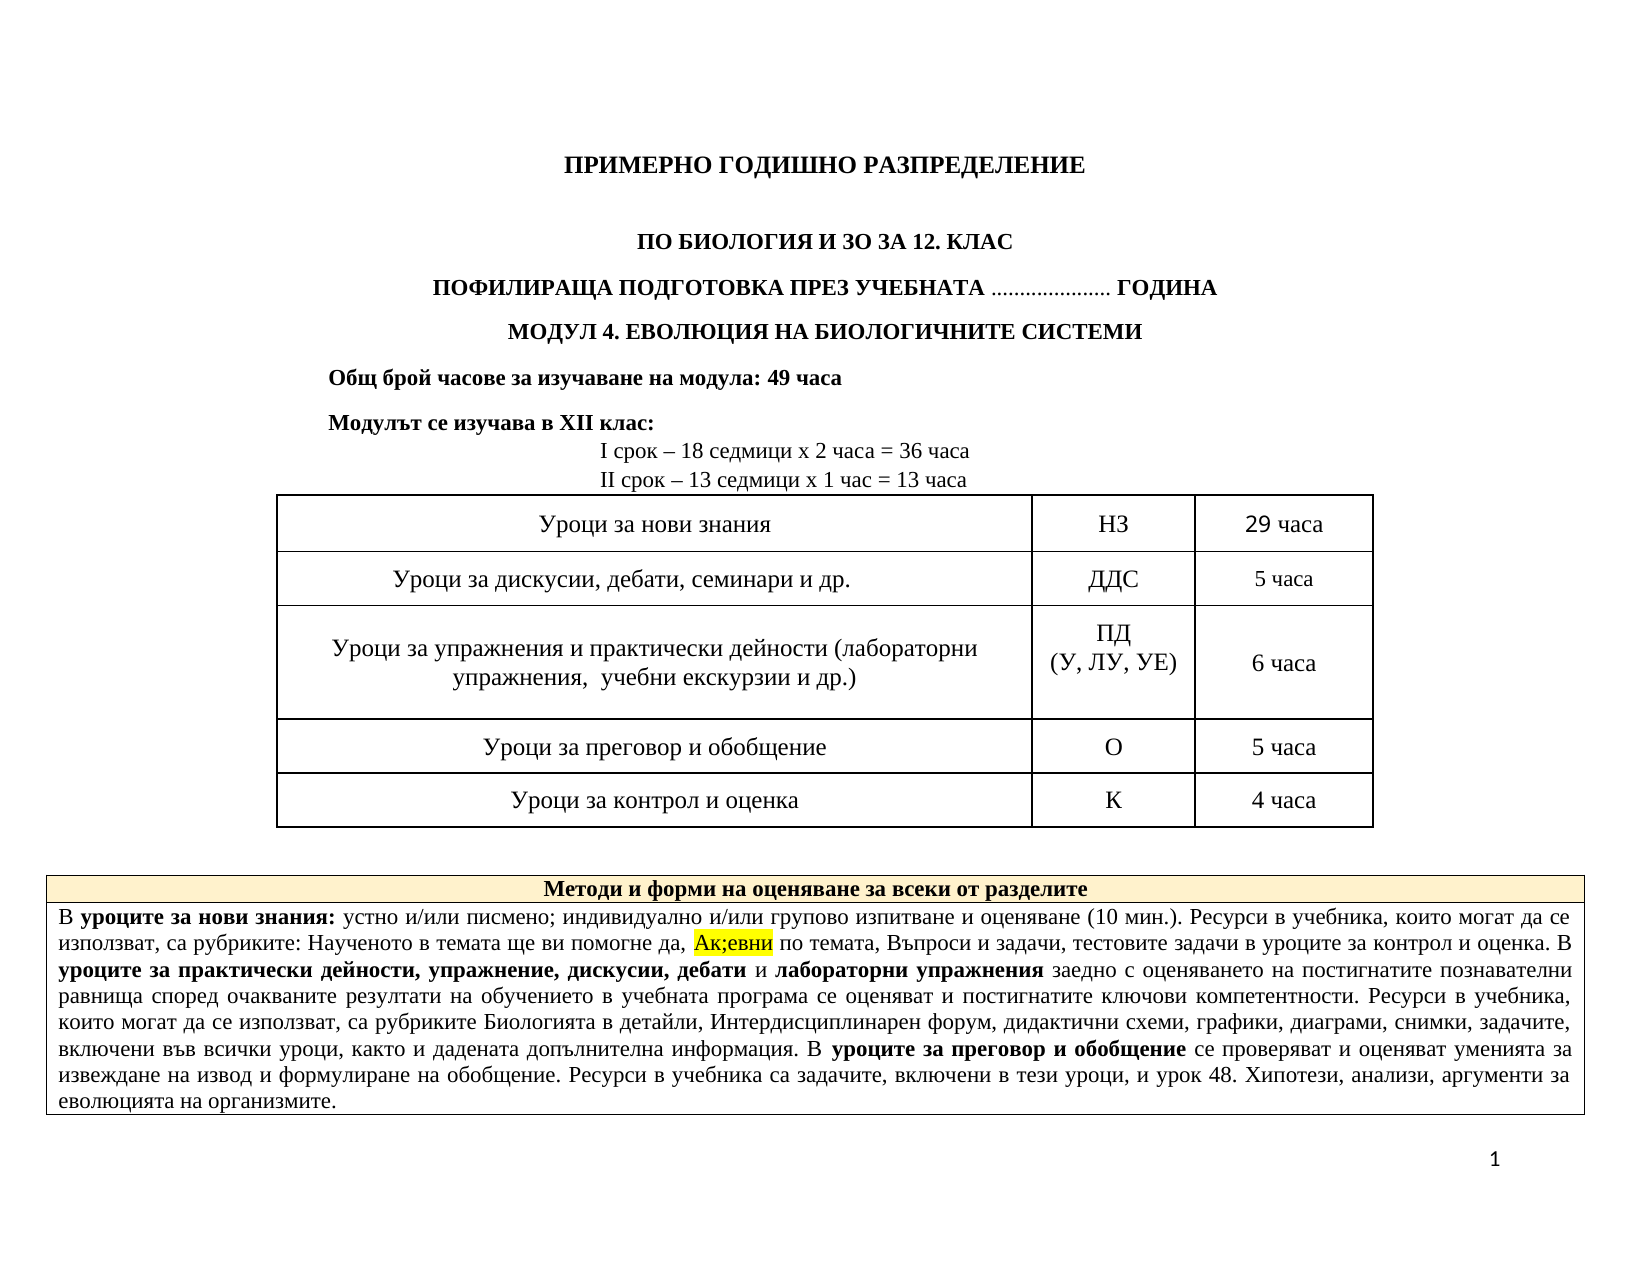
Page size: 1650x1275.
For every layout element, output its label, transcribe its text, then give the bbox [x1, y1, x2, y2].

table_cell 5 часа [1196, 720, 1372, 772]
text ПОФИЛИРАЩА ПОДГОТОВКА ПРЕЗ УЧЕБНАТА ..................... ГОДИНА [150, 273, 1500, 300]
text ПО БИОЛОГИЯ И ЗО ЗА 12. КЛАС [150, 228, 1500, 255]
text Общ брой часове за изучаване на модула: 49 часа [328, 364, 1500, 390]
table_cell ПД (У, ЛУ, УЕ) [1033, 606, 1194, 718]
table_cell Уроци за преговор и обобщение [278, 720, 1031, 772]
table_cell 6 часа [1196, 606, 1372, 718]
table_cell К [1033, 774, 1194, 826]
table_cell Уроци за дискусии, дебати, семинари и др. [278, 552, 1031, 604]
text МОДУЛ 4. ЕВОЛЮЦИЯ НА БИОЛОГИЧНИТЕ СИСТЕМИ [150, 319, 1500, 345]
table_cell О [1033, 720, 1194, 772]
table_header Методи и форми на оценяване за всеки от разделите [47, 876, 1584, 902]
table_cell ДДС [1033, 552, 1194, 604]
table_header 29 часа [1196, 496, 1372, 551]
table_cell 4 часа [1196, 774, 1372, 826]
text ПРИМЕРНО ГОДИШНО РАЗПРЕДЕЛЕНИЕ [150, 150, 1500, 179]
table_cell Уроци за упражнения и практически дейности (лабораторни упражнения, учебни екскурзии и др.) [278, 606, 1031, 718]
text Модулът се изучава в XII клас: [328, 409, 1500, 435]
text I срок – 18 седмици х 2 часа = 36 часа [553, 437, 1500, 464]
table_cell 5 часа [1196, 552, 1372, 604]
table_cell Уроци за контрол и оценка [278, 774, 1031, 826]
table_cell В уроците за нови знания: устно и/или писмено; индивидуално и/или групово изпитване и оценяване (10 мин.). Ресурси в учебника, които могат да се използват, са рубриките: Наученото в темата ще ви помогне да, Ак;евни по темата, Въпроси и задачи, тестовите задачи в уроците за контрол и оценка. В уроците за практически дейности, упражнение, дискусии, дебати и лабораторни упражнения заедно с оценяването на постигнатите познавателни равнища според очакваните резултати на обучението в учебната програма се оценяват и постигнатите ключови компетентности. Ресурси в учебника, които могат да се използват, са рубриките Биологията в детайли, Интердисциплинарен форум, дидактични схеми, графики, диаграми, снимки, задачите, включени във всички уроци, както и дадената допълнителна информация. В уроците за преговор и обобщение се проверяват и оценяват уменията за извеждане на извод и формулиране на обобщение. Ресурси в учебника са задачите, включени в тези уроци, и урок 48. Хипотези, анализи, аргументи за еволюцията на организмите. [47, 903, 1584, 1114]
text II срок – 13 седмици х 1 час = 13 часа [328, 466, 1500, 492]
table_header Уроци за нови знания [278, 496, 1031, 551]
table_header НЗ [1033, 496, 1194, 551]
